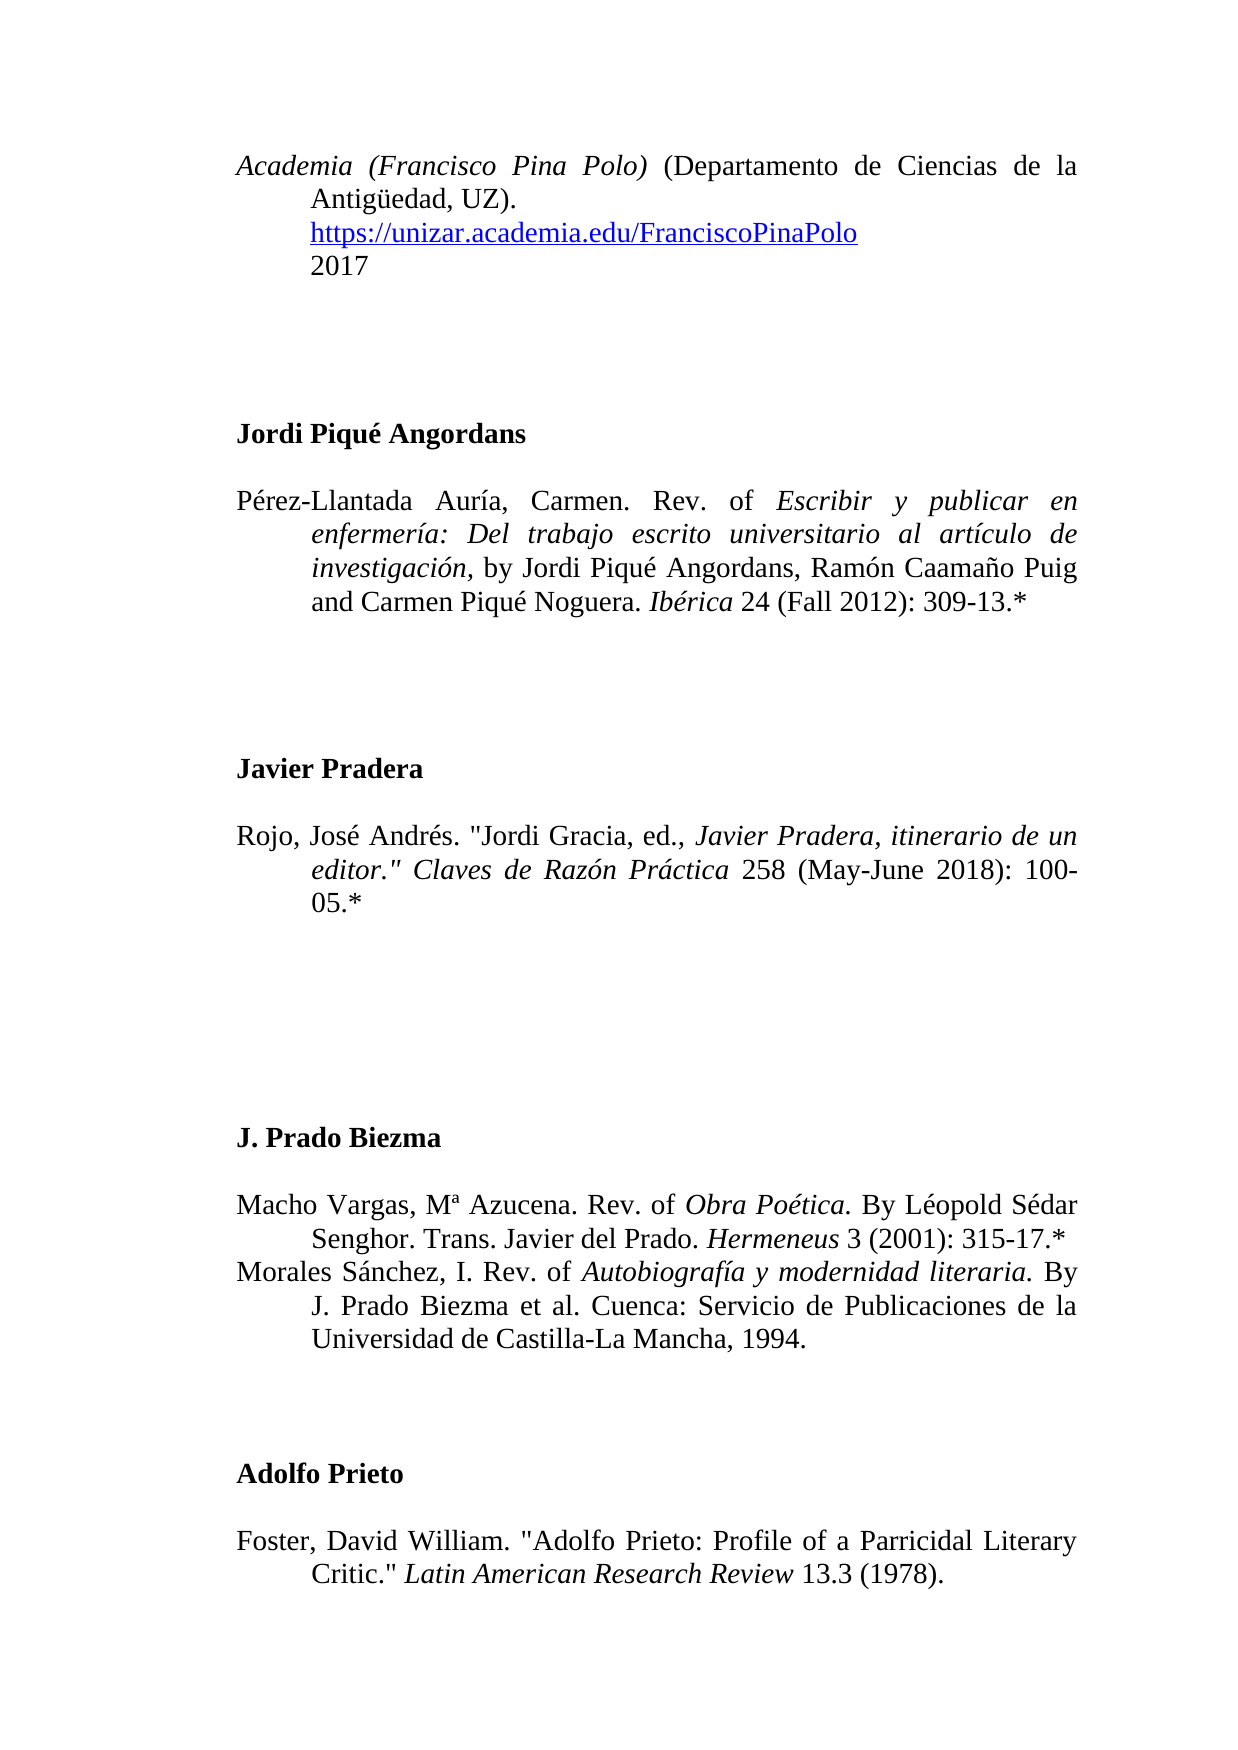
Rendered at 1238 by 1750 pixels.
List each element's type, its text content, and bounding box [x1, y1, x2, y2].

text Macho Vargas, Mª Azucena. Rev. of Obra Poética. By Léopold Sédar Senghor. Trans. Javier del Prado. Hermeneus 3 (2001): 315-17.* [236, 1187, 1078, 1254]
text https://unizar.academia.edu/FranciscoPinaPolo [236, 215, 1078, 248]
text Pérez-Llantada Auría, Carmen. Rev. of Escribir y publicar en enfermería: Del trabajo escrito universitario al artículo de investigación, by Jordi Piqué Angordans, Ramón Caamaño Puig and Carmen Piqué Noguera. Ibérica 24 (Fall 2012): 309-13.* [236, 483, 1078, 617]
text J. Prado Biezma [236, 1120, 1078, 1154]
text Academia (Francisco Pina Polo) (Departamento de Ciencias de la Antigüedad, UZ). [236, 148, 1078, 215]
text Jordi Piqué Angordans [236, 416, 1078, 449]
text Morales Sánchez, I. Rev. of Autobiografía y modernidad literaria. By J. Prado Biezma et al. Cuenca: Servicio de Publicaciones de la Universidad de Castilla-La Mancha, 1994. [236, 1254, 1078, 1355]
text Foster, David William. "Adolfo Prieto: Profile of a Parricidal Literary Critic." Latin American Research Review 13.3 (1978). [236, 1523, 1078, 1590]
text Javier Pradera [236, 751, 1078, 785]
text Rojo, José Andrés. "Jordi Gracia, ed., Javier Pradera, itinerario de un editor." Claves de Razón Práctica 258 (May-June 2018): 100-05.* [236, 818, 1078, 919]
text 2017 [236, 248, 1078, 282]
text Adolfo Prieto [236, 1456, 1078, 1489]
